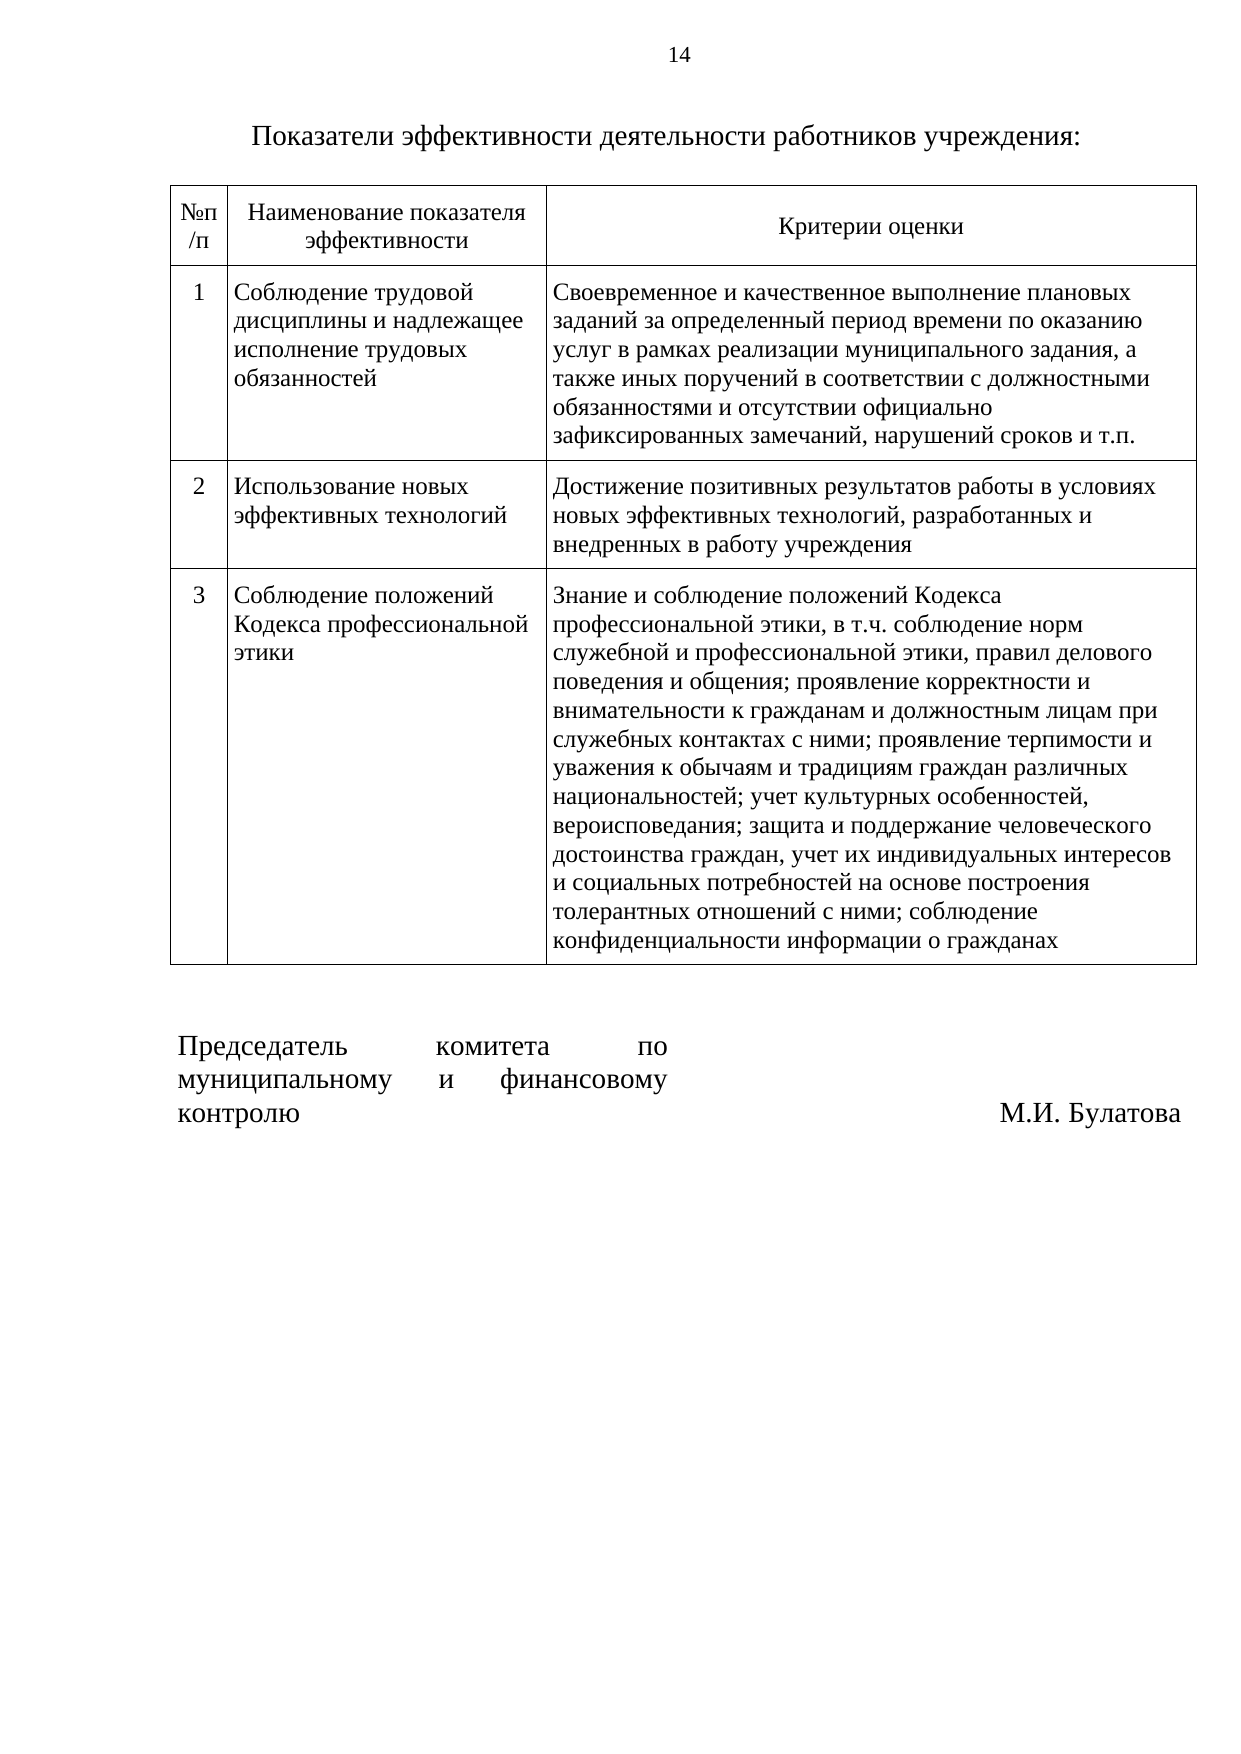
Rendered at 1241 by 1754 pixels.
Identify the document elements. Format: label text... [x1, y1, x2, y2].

table_cell Соблюдение положений Кодекса профессиональной этики [228, 569, 546, 964]
table_header №п/п [171, 186, 227, 265]
table_header Наименование показателя эффективности [228, 186, 546, 265]
table_cell Достижение позитивных результатов работы в условиях новых эффективных технологий, разработанных и внедренных в работу учреждения [547, 461, 1196, 568]
table_cell 3 [171, 569, 227, 964]
table_cell 1 [171, 266, 227, 460]
table_header Критерии оценки [547, 186, 1196, 265]
table_header М.И. Булатова [679, 1028, 1192, 1128]
text Показатели эффективности деятельности работников учреждения: [177, 118, 1181, 152]
table_cell Соблюдение трудовой дисциплины и надлежащее исполнение трудовых обязанностей [228, 266, 546, 460]
table_cell Своевременное и качественное выполнение плановых заданий за определенный период времени по оказанию услуг в рамках реализации муниципального задания, а также иных поручений в соответствии с должностными обязанностями и отсутствии официально зафиксированных замечаний, нарушений сроков и т.п. [547, 266, 1196, 460]
table_header Председатель комитета по муниципальному и финансовому контролю [166, 1028, 679, 1128]
table_cell 2 [171, 461, 227, 568]
table_cell Знание и соблюдение положений Кодекса профессиональной этики, в т.ч. соблюдение норм служебной и профессиональной этики, правил делового поведения и общения; проявление корректности и внимательности к гражданам и должностным лицам при служебных контактах с ними; проявление терпимости и уважения к обычаям и традициям граждан различных национальностей; учет культурных особенностей, вероисповедания; защита и поддержание человеческого достоинства граждан, учет их индивидуальных интересов и социальных потребностей на основе построения толерантных отношений с ними; соблюдение конфиденциальности информации о гражданах [547, 569, 1196, 964]
table_cell Использование новых эффективных технологий [228, 461, 546, 568]
